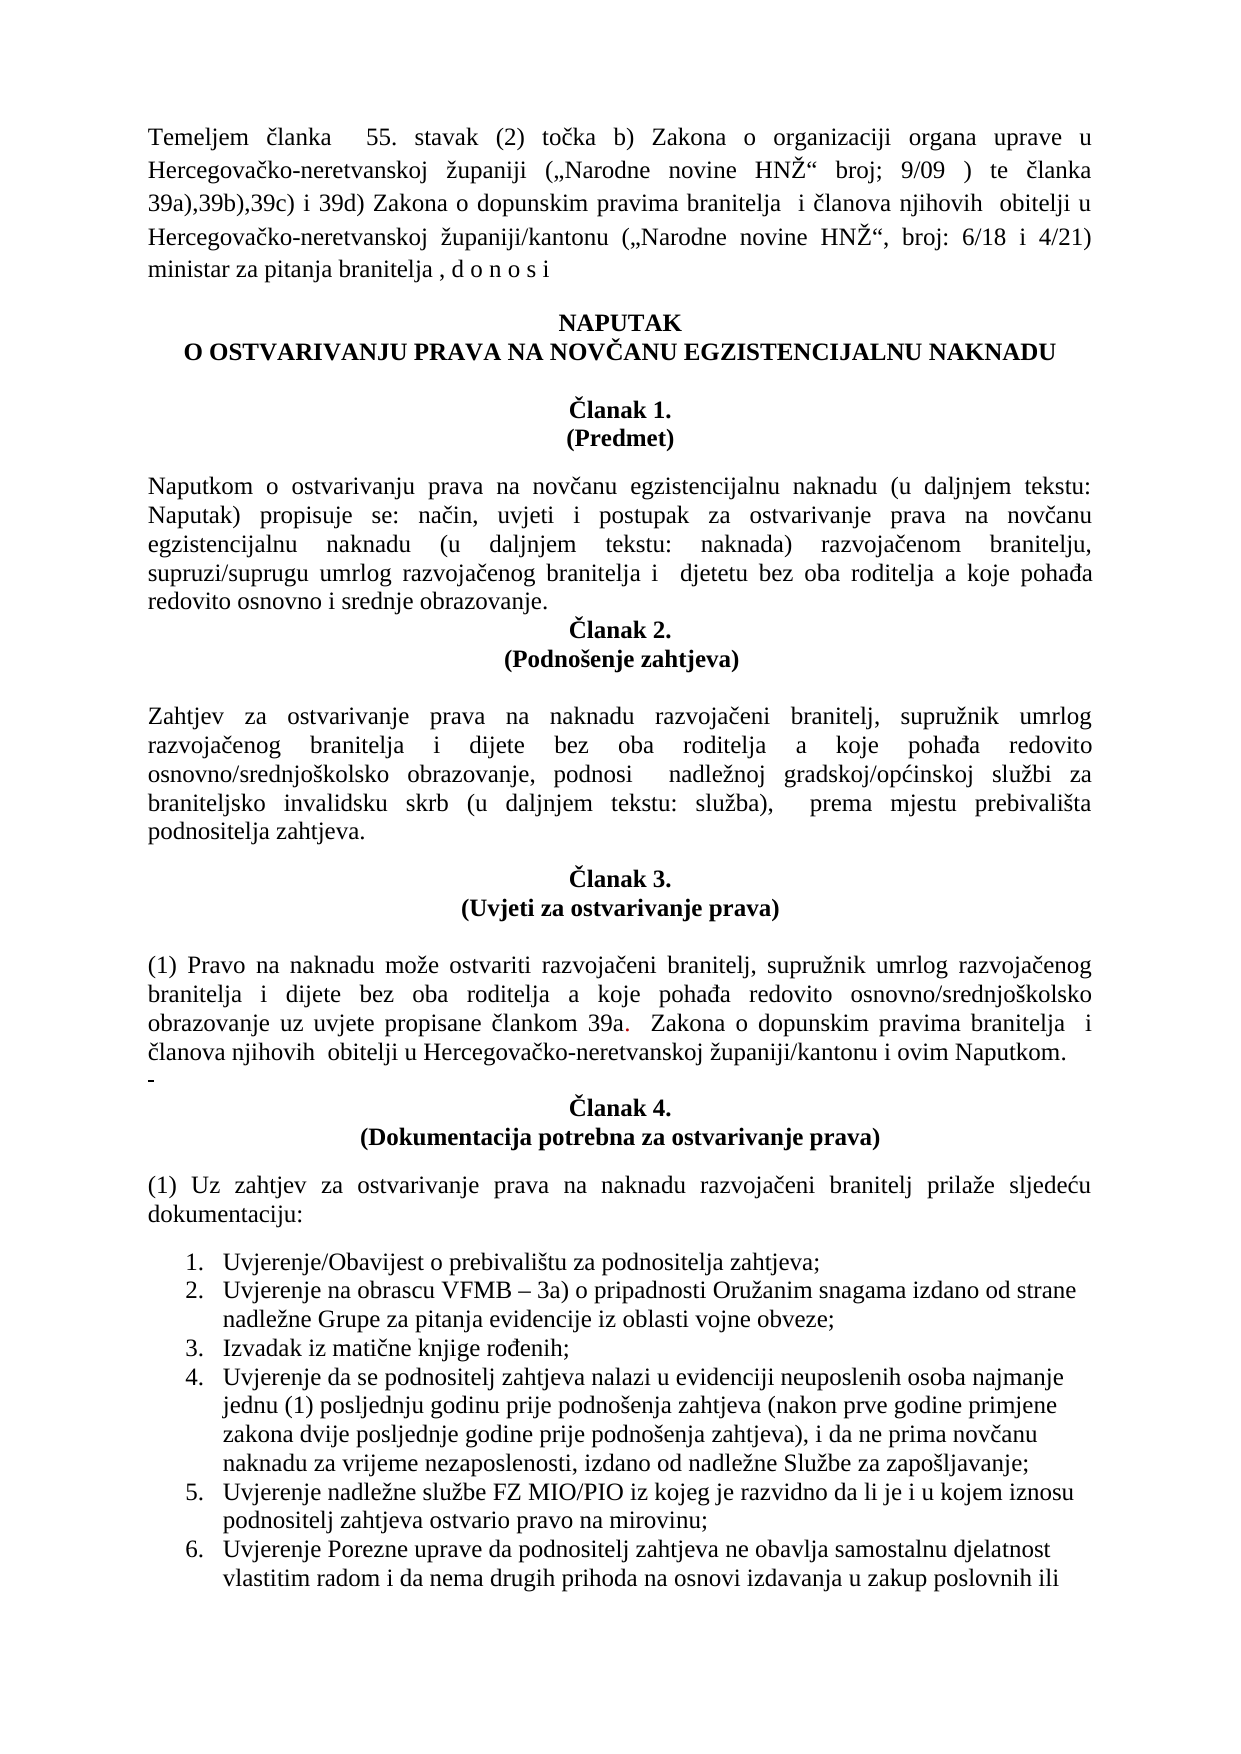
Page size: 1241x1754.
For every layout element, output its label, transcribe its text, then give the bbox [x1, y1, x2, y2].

text O OSTVARIVANJU PRAVA NA NOVČANU EGZISTENCIJALNU NAKNADU [148, 337, 1093, 366]
text (1) Pravo na naknadu može ostvariti razvojačeni branitelj, supružnik umrlog razvojačenog branitelja i dijete bez oba roditelja a koje pohađa redovito osnovno/srednjoškolsko obrazovanje uz uvjete propisane člankom 39a. Zakona o dopunskim pravima branitelja i članova njihovih obitelji u Hercegovačko-neretvanskoj županiji/kantonu i ovim Naputkom. [148, 951, 1093, 1066]
list Uvjerenje na obrascu VFMB – 3a) o pripadnosti Oružanim snagama izdano od strane nadležne Grupe za pitanja evidencije iz oblasti vojne obveze; [185, 1276, 1093, 1333]
text (Predmet) [148, 423, 1093, 452]
text Članak 3. [148, 864, 1093, 893]
text (Uvjeti za ostvarivanje prava) [148, 893, 1093, 922]
list Izvadak iz matične knjige rođenih; [185, 1333, 1093, 1362]
text Temeljem članka 55. stavak (2) točka b) Zakona o organizaciji organa uprave u Hercegovačko-neretvanskoj županiji („Narodne novine HNŽ“ broj; 9/09 ) te članka 39a),39b),39c) i 39d) Zakona o dopunskim pravima branitelja i članova njihovih obitelji u Hercegovačko-neretvanskoj županiji/kantonu („Narodne novine HNŽ“, broj: 6/18 i 4/21) ministar za pitanja branitelja , d o n o s i [148, 122, 1093, 283]
text Zahtjev za ostvarivanje prava na naknadu razvojačeni branitelj, supružnik umrlog razvojačenog branitelja i dijete bez oba roditelja a koje pohađa redovito osnovno/srednjoškolsko obrazovanje, podnosi nadležnoj gradskoj/općinskoj službi za braniteljsko invalidsku skrb (u daljnjem tekstu: služba), prema mjestu prebivališta podnositelja zahtjeva. [148, 701, 1093, 845]
list Uvjerenje nadležne službe FZ MIO/PIO iz kojeg je razvidno da li je i u kojem iznosu podnositelj zahtjeva ostvario pravo na mirovinu; [185, 1477, 1093, 1534]
text (Dokumentacija potrebna za ostvarivanje prava) [148, 1122, 1093, 1151]
text Članak 1. [148, 395, 1093, 423]
text Naputkom o ostvarivanju prava na novčanu egzistencijalnu naknadu (u daljnjem tekstu: Naputak) propisuje se: način, uvjeti i postupak za ostvarivanje prava na novčanu egzistencijalnu naknadu (u daljnjem tekstu: naknada) razvojačenom branitelju, supruzi/suprugu umrlog razvojačenog branitelja i djetetu bez oba roditelja a koje pohađa redovito osnovno i srednje obrazovanje. [148, 471, 1093, 615]
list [185, 1534, 1093, 1592]
list Uvjerenje/Obavijest o prebivalištu za podnositelja zahtjeva; [185, 1247, 1093, 1276]
text Članak 2. [148, 615, 1093, 644]
text (Podnošenje zahtjeva) [148, 644, 1093, 673]
list Uvjerenje da se podnositelj zahtjeva nalazi u evidenciji neuposlenih osoba najmanje jednu (1) posljednju godinu prije podnošenja zahtjeva (nakon prve godine primjene zakona dvije posljednje godine prije podnošenja zahtjeva), i da ne prima novčanu naknadu za vrijeme nezaposlenosti, izdano od nadležne Službe za zapošljavanje; [185, 1362, 1093, 1477]
text NAPUTAK [148, 308, 1093, 337]
text Članak 4. [148, 1093, 1093, 1122]
text (1) Uz zahtjev za ostvarivanje prava na naknadu razvojačeni branitelj prilaže sljedeću dokumentaciju: [148, 1170, 1093, 1228]
